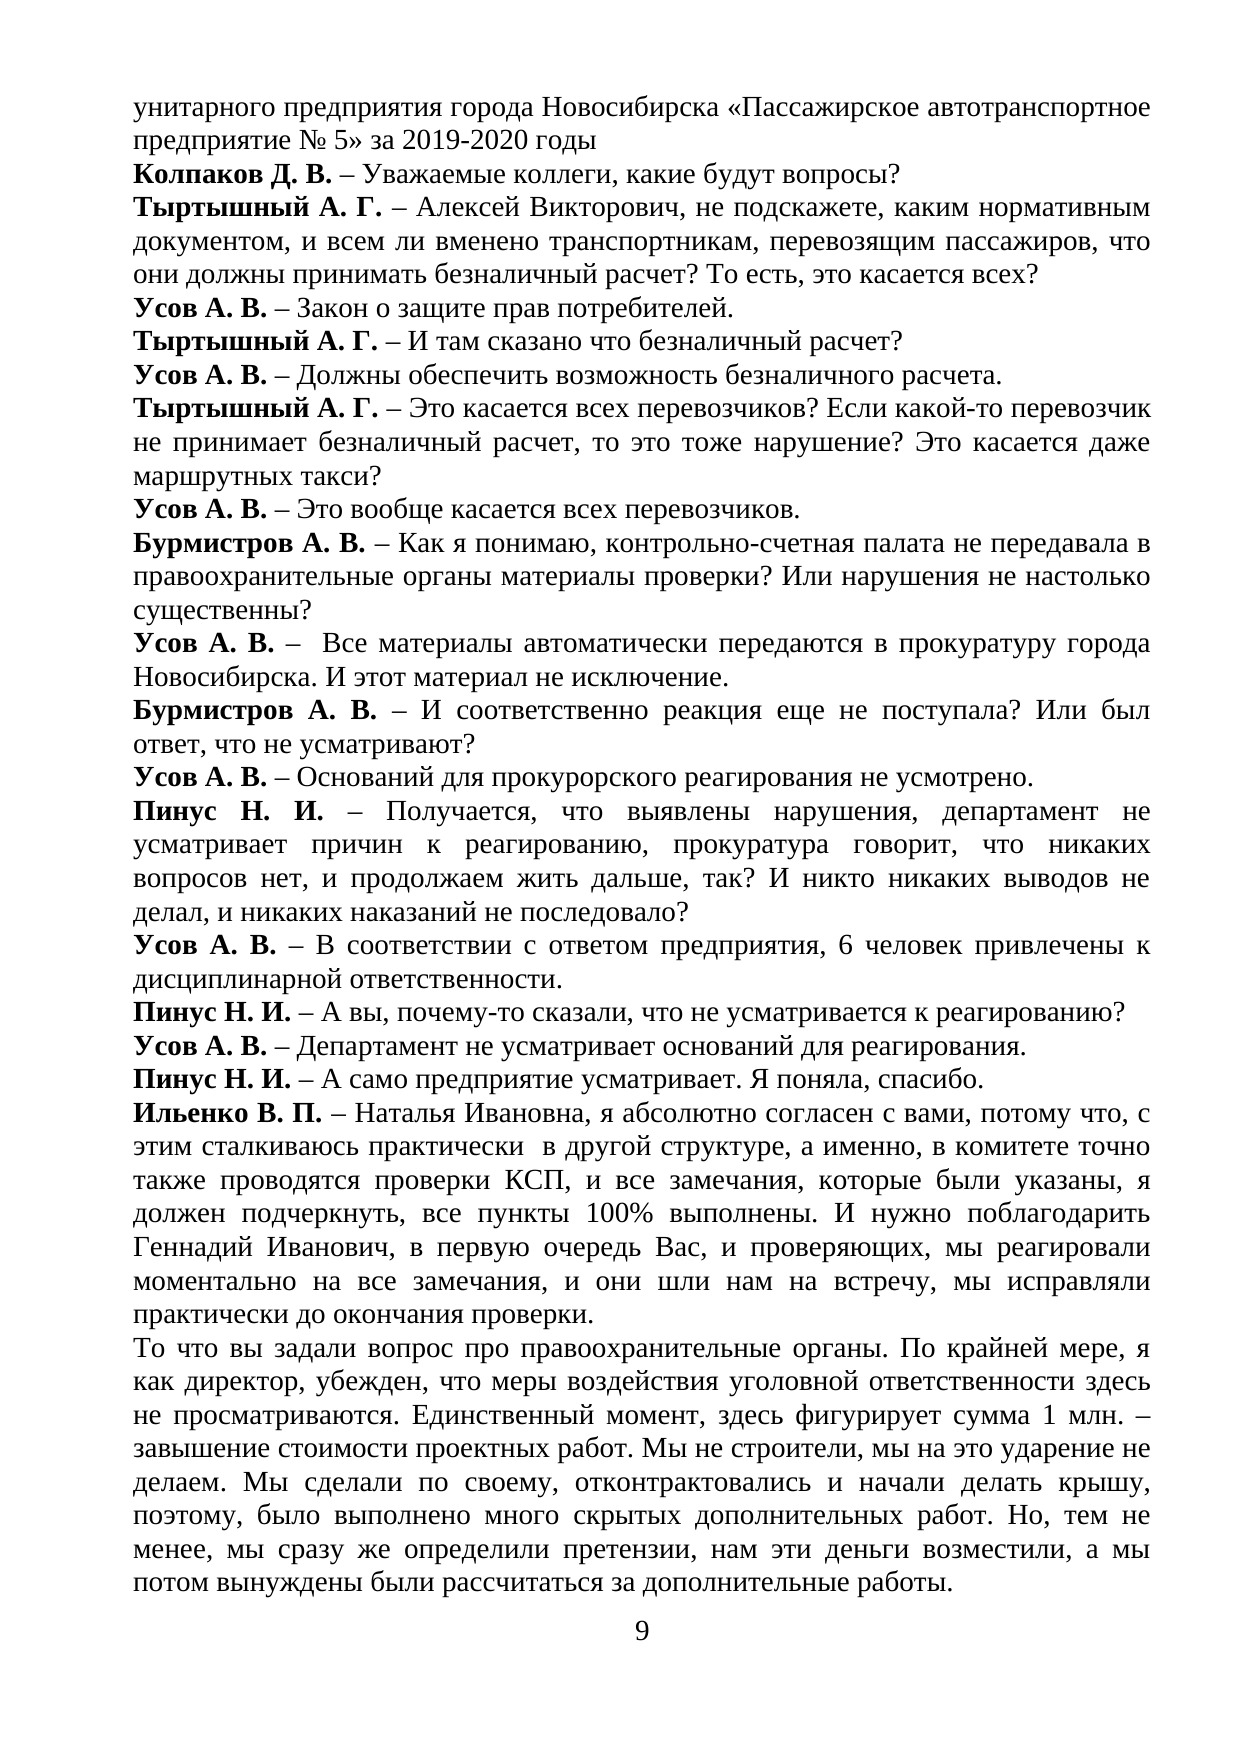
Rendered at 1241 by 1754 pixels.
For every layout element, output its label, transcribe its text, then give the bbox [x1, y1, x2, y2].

text Усов А. В. – Закон о защите прав потребителей. [133, 290, 1152, 323]
text Усов А. В. – Департамент не усматривает оснований для реагирования. [133, 1028, 1152, 1061]
text Пинус Н. И. – А вы, почему-то сказали, что не усматривается к реагированию? [133, 994, 1152, 1028]
text Усов А. В. – Должны обеспечить возможность безналичного расчета. [133, 357, 1152, 391]
text Усов А. В. – Это вообще касается всех перевозчиков. [133, 491, 1152, 525]
text Бурмистров А. В. – Как я понимаю, контрольно-счетная палата не передавала в правоохранительные органы материалы проверки? Или нарушения не настолько существенны? [133, 525, 1152, 625]
text Тыртышный А. Г. – Алексей Викторович, не подскажете, каким нормативным документом, и всем ли вменено транспортникам, перевозящим пассажиров, что они должны принимать безналичный расчет? То есть, это касается всех? [133, 189, 1152, 290]
text Усов А. В. – В соответствии с ответом предприятия, 6 человек привлечены к дисциплинарной ответственности. [133, 927, 1152, 994]
text Ильенко В. П. – Наталья Ивановна, я абсолютно согласен с вами, потому что, с этим сталкиваюсь практически в другой структуре, а именно, в комитете точно также проводятся проверки КСП, и все замечания, которые были указаны, я должен подчеркнуть, все пункты 100% выполнены. И нужно поблагодарить Геннадий Иванович, в первую очередь Вас, и проверяющих, мы реагировали моментально на все замечания, и они шли нам на встречу, мы исправляли практически до окончания проверки. [133, 1095, 1152, 1330]
text Тыртышный А. Г. – Это касается всех перевозчиков? Если какой-то перевозчик не принимает безналичный расчет, то это тоже нарушение? Это касается даже маршрутных такси? [133, 391, 1152, 491]
text Тыртышный А. Г. – И там сказано что безналичный расчет? [133, 323, 1152, 357]
text Бурмистров А. В. – И соответственно реакция еще не поступала? Или был ответ, что не усматривают? [133, 692, 1152, 759]
text Пинус Н. И. – А само предприятие усматривает. Я поняла, спасибо. [133, 1061, 1152, 1095]
text Усов А. В. – Все материалы автоматически передаются в прокуратуру города Новосибирска. И этот материал не исключение. [133, 625, 1152, 692]
text Пинус Н. И. – Получается, что выявлены нарушения, департамент не усматривает причин к реагированию, прокуратура говорит, что никаких вопросов нет, и продолжаем жить дальше, так? И никто никаких выводов не делал, и никаких наказаний не последовало? [133, 793, 1152, 927]
text Колпаков Д. В. – Уважаемые коллеги, какие будут вопросы? [133, 156, 1152, 189]
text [133, 89, 1152, 156]
text Усов А. В. – Оснований для прокурорского реагирования не усмотрено. [133, 759, 1152, 793]
text То что вы задали вопрос про правоохранительные органы. По крайней мере, я как директор, убежден, что меры воздействия уголовной ответственности здесь не просматриваются. Единственный момент, здесь фигурирует сумма 1 млн. – завышение стоимости проектных работ. Мы не строители, мы на это ударение не делаем. Мы сделали по своему, отконтрактовались и начали делать крышу, поэтому, было выполнено много скрытых дополнительных работ. Но, тем не менее, мы сразу же определили претензии, нам эти деньги возместили, а мы потом вынуждены были рассчитаться за дополнительные работы. [133, 1330, 1152, 1598]
